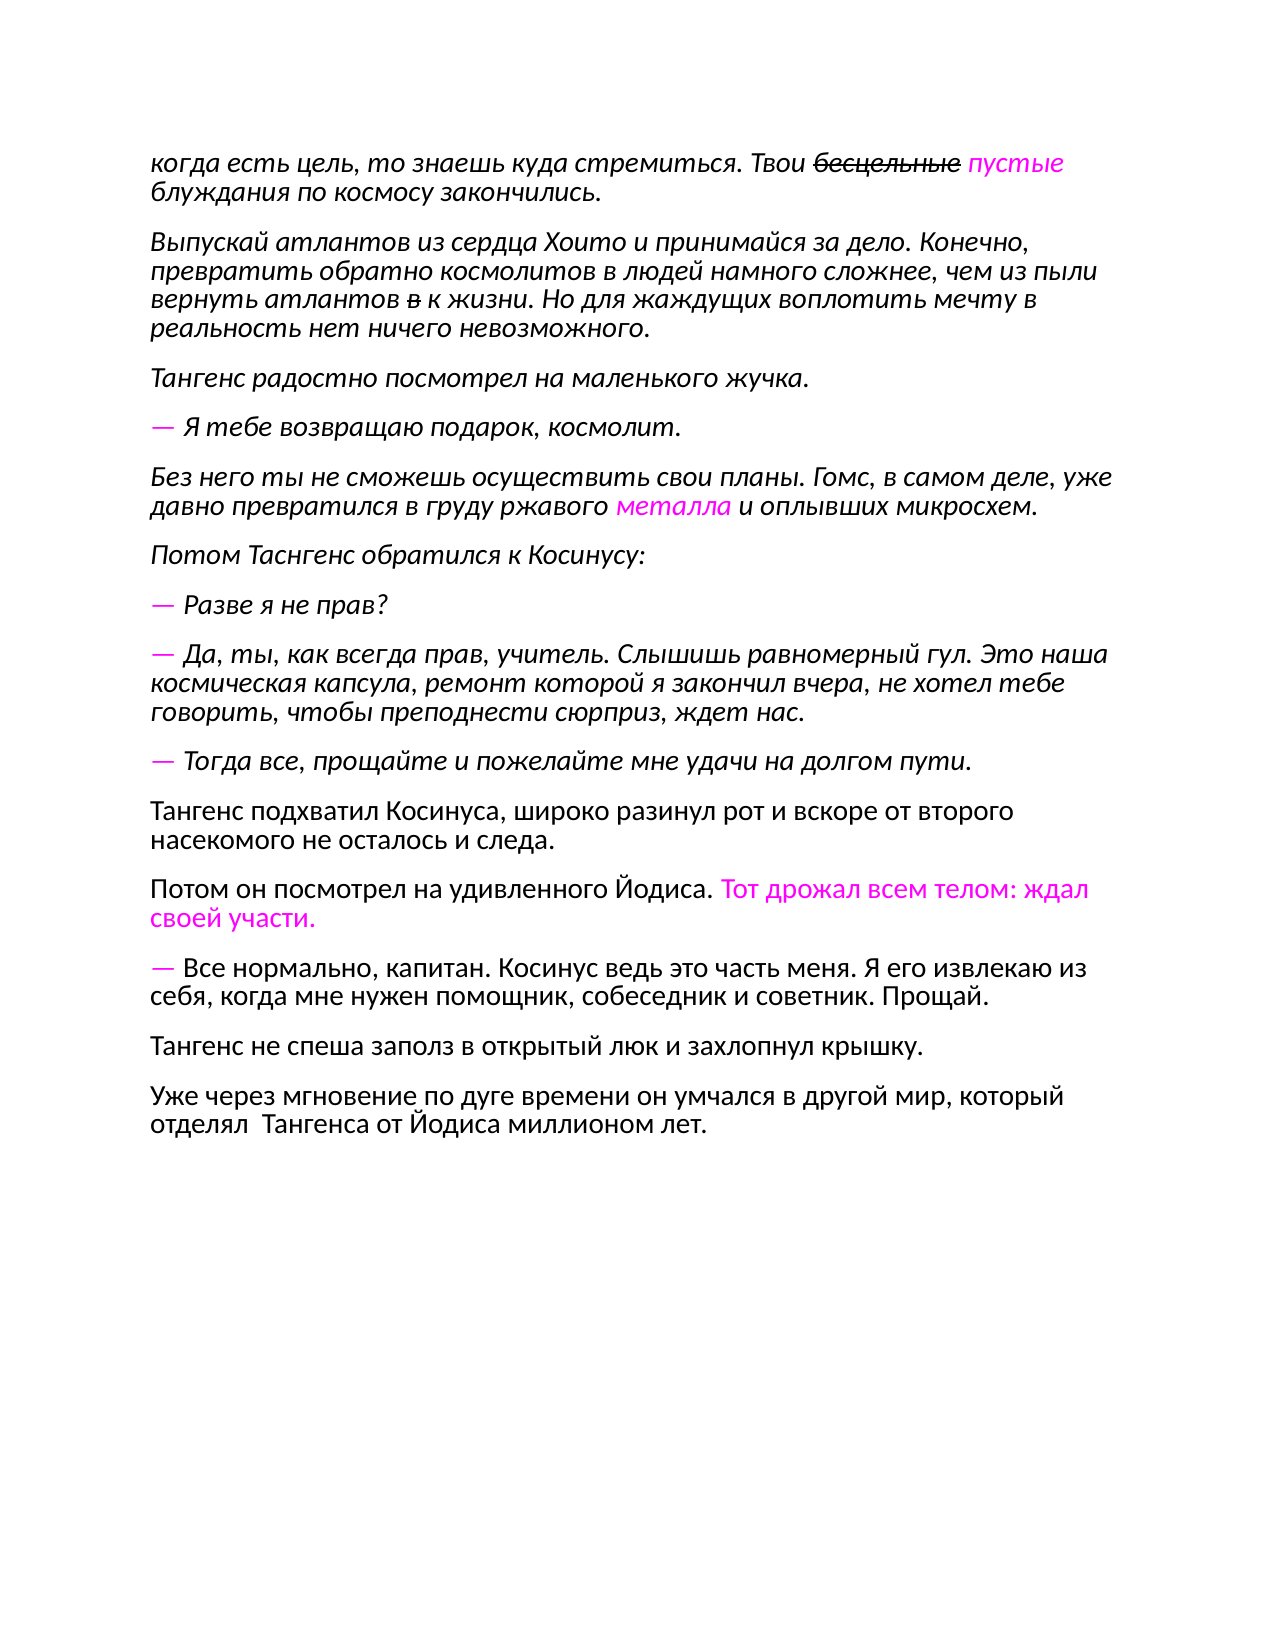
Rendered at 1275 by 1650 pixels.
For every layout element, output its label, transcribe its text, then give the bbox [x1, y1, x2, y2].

text Без него ты не сможешь осуществить свои планы. Гомс, в самом деле, уже давно превратился в груду ржавого металла и оплывших микросхем. [150, 463, 1125, 521]
text Потом он посмотрел на удивленного Йодиса. Тот дрожал всем телом: ждал своей участи. [150, 876, 1125, 933]
text Потом Таснгенс обратился к Косинусу: [150, 542, 1125, 570]
text Тангенс радостно посмотрел на маленького жучка. [150, 364, 1125, 393]
text Тангенс подхватил Косинуса, широко разинул рот и вскоре от второго насекомого не осталось и следа. [150, 797, 1125, 855]
text — Тогда все, прощайте и пожелайте мне удачи на долгом пути. [150, 748, 1125, 777]
text Уже через мгновение по дуге времени он умчался в другой мир, который отделял Тангенса от Йодиса миллионом лет. [150, 1082, 1125, 1139]
text Выпускай атлантов из сердца Хоито и принимайся за дело. Конечно, превратить обратно космолитов в людей намного сложнее, чем из пыли вернуть атлантов в к жизни. Но для жаждущих воплотить мечту в реальность нет ничего невозможного. [150, 228, 1125, 343]
text — Все нормально, капитан. Косинус ведь это часть меня. Я его извлекаю из себя, когда мне нужен помощник, собеседник и советник. Прощай. [150, 954, 1125, 1012]
text Тангенс не спеша заполз в открытый люк и захлопнул крышку. [150, 1032, 1125, 1061]
text — Я тебе возвращаю подарок, космолит. [150, 414, 1125, 442]
text — Да, ты, как всегда прав, учитель. Слышишь равномерный гул. Это наша космическая капсула, ремонт которой я закончил вчера, не хотел тебе говорить, чтобы преподнести сюрприз, ждет нас. [150, 641, 1125, 727]
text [150, 150, 1125, 207]
text — Разве я не прав? [150, 591, 1125, 620]
